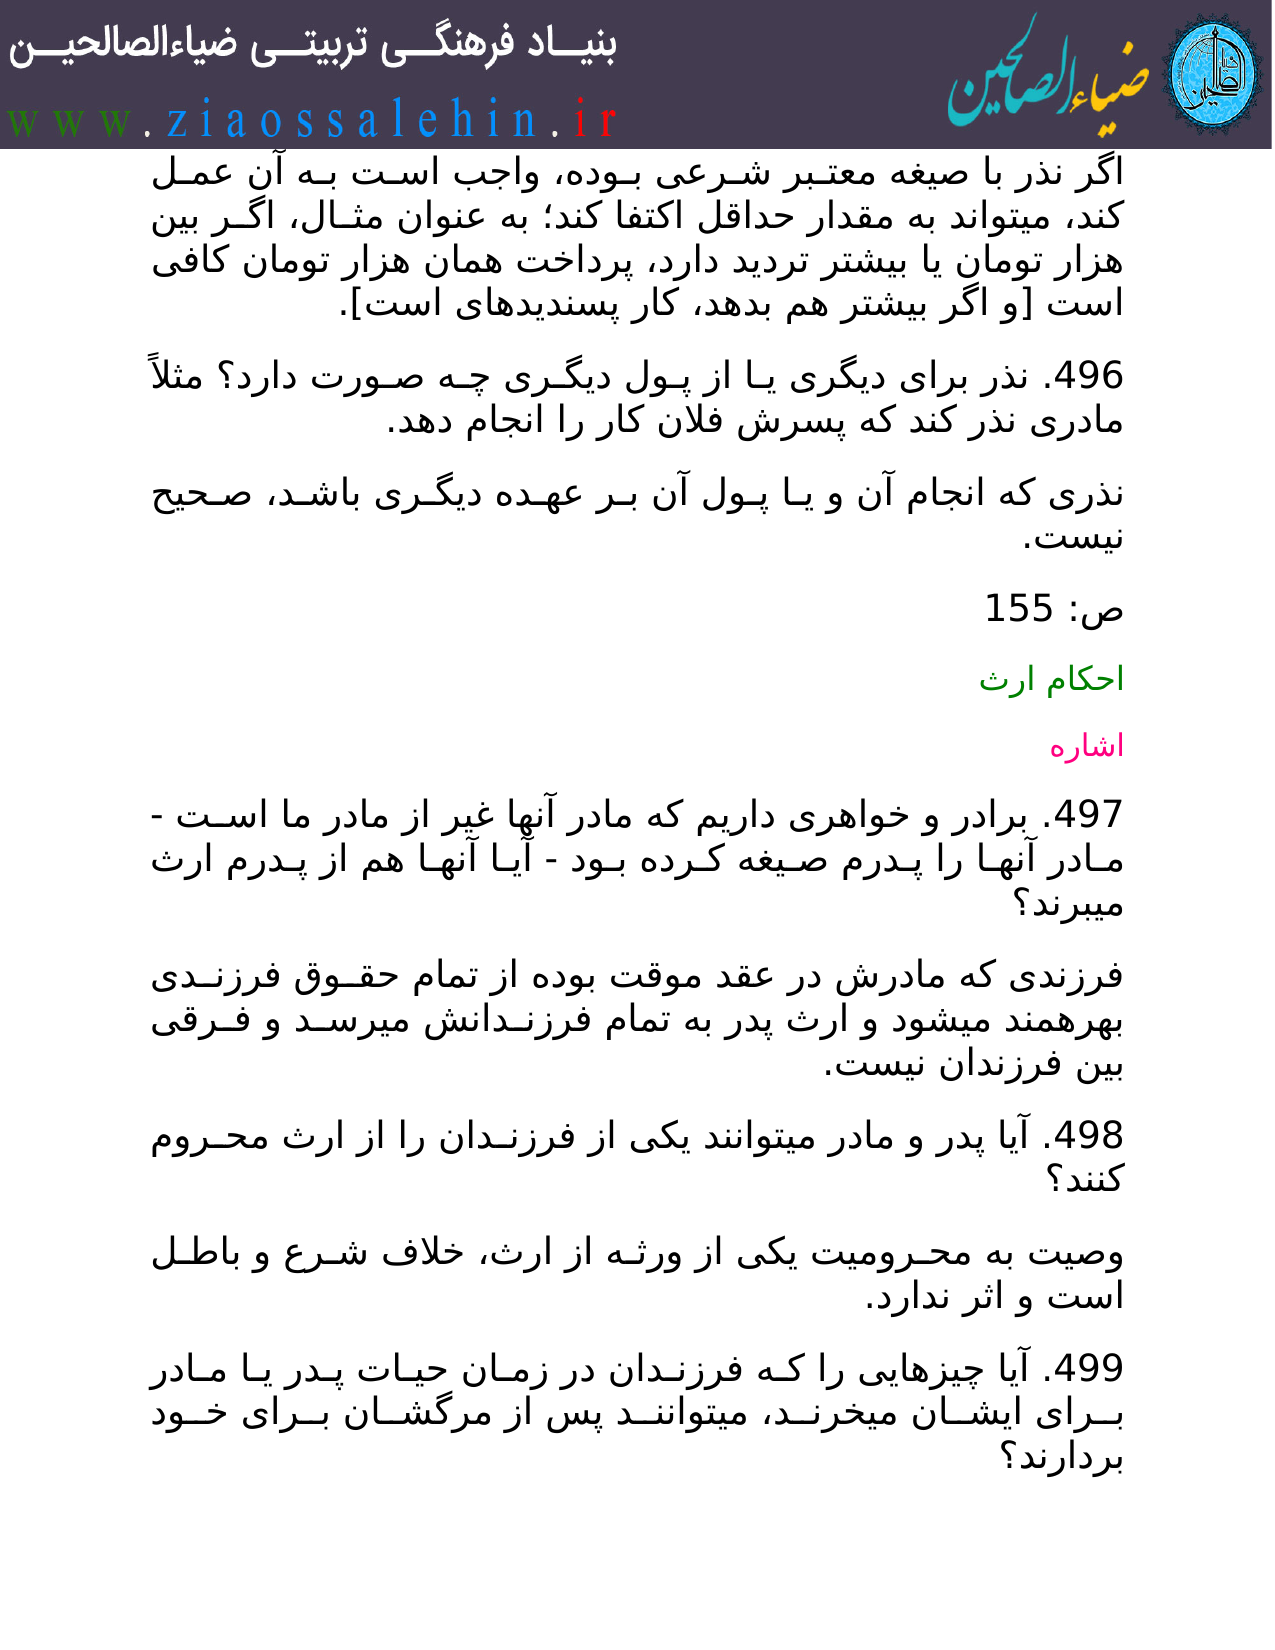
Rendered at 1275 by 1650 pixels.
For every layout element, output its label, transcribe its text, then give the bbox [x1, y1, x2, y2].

text 497. برادر و خواهری داریم که مادر آنها غیر از مادر ما است - مادر آنها را پدرم صیغه کرده بود - آیا آنها هم از پدرم ارث میبرند؟ [150, 793, 1125, 924]
picture [0, 0, 1272, 149]
text 499. آیا چیزهایی را که فرزندان در زمان حیات پدر یا مادر برای ایشان میخرند، میتوانند پس از مرگشان برای خود بردارند؟ [150, 1346, 1125, 1477]
text فرزندی که مادرش در عقد موقت بوده از تمام حقوق فرزندی بهرهمند میشود و ارث پدر به تمام فرزندانش میرسد و فرقی بین فرزندان نیست. [150, 953, 1125, 1084]
text ص: 155 [150, 587, 1125, 630]
text اگر نذر با صیغه معتبر شرعی بوده، واجب است به آن عمل کند، میتواند به مقدار حداقل اکتفا کند؛ به عنوان مثال، اگر بین هزار تومان یا بیشتر تردید دارد، پرداخت همان هزار تومان کافی است [و اگر بیشتر هم بدهد، کار پسندیدهای است]. [150, 150, 1125, 324]
text نذری که انجام آن و یا پول آن بر عهده دیگری باشد، صحیح نیست. [150, 470, 1125, 557]
text 498. آیا پدر و مادر میتوانند یکی از فرزندان را از ارث محروم کنند؟ [150, 1113, 1125, 1201]
subtitle اشاره [150, 727, 1125, 764]
text 496. نذر برای دیگری یا از پول دیگری چه صورت دارد؟ مثلاً مادری نذر کند که پسرش فلان کار را انجام دهد. [150, 354, 1125, 441]
subtitle احکام ارث [150, 659, 1125, 698]
text وصیت به محرومیت یکی از ورثه از ارث، خلاف شرع و باطل است و اثر ندارد. [150, 1230, 1125, 1317]
